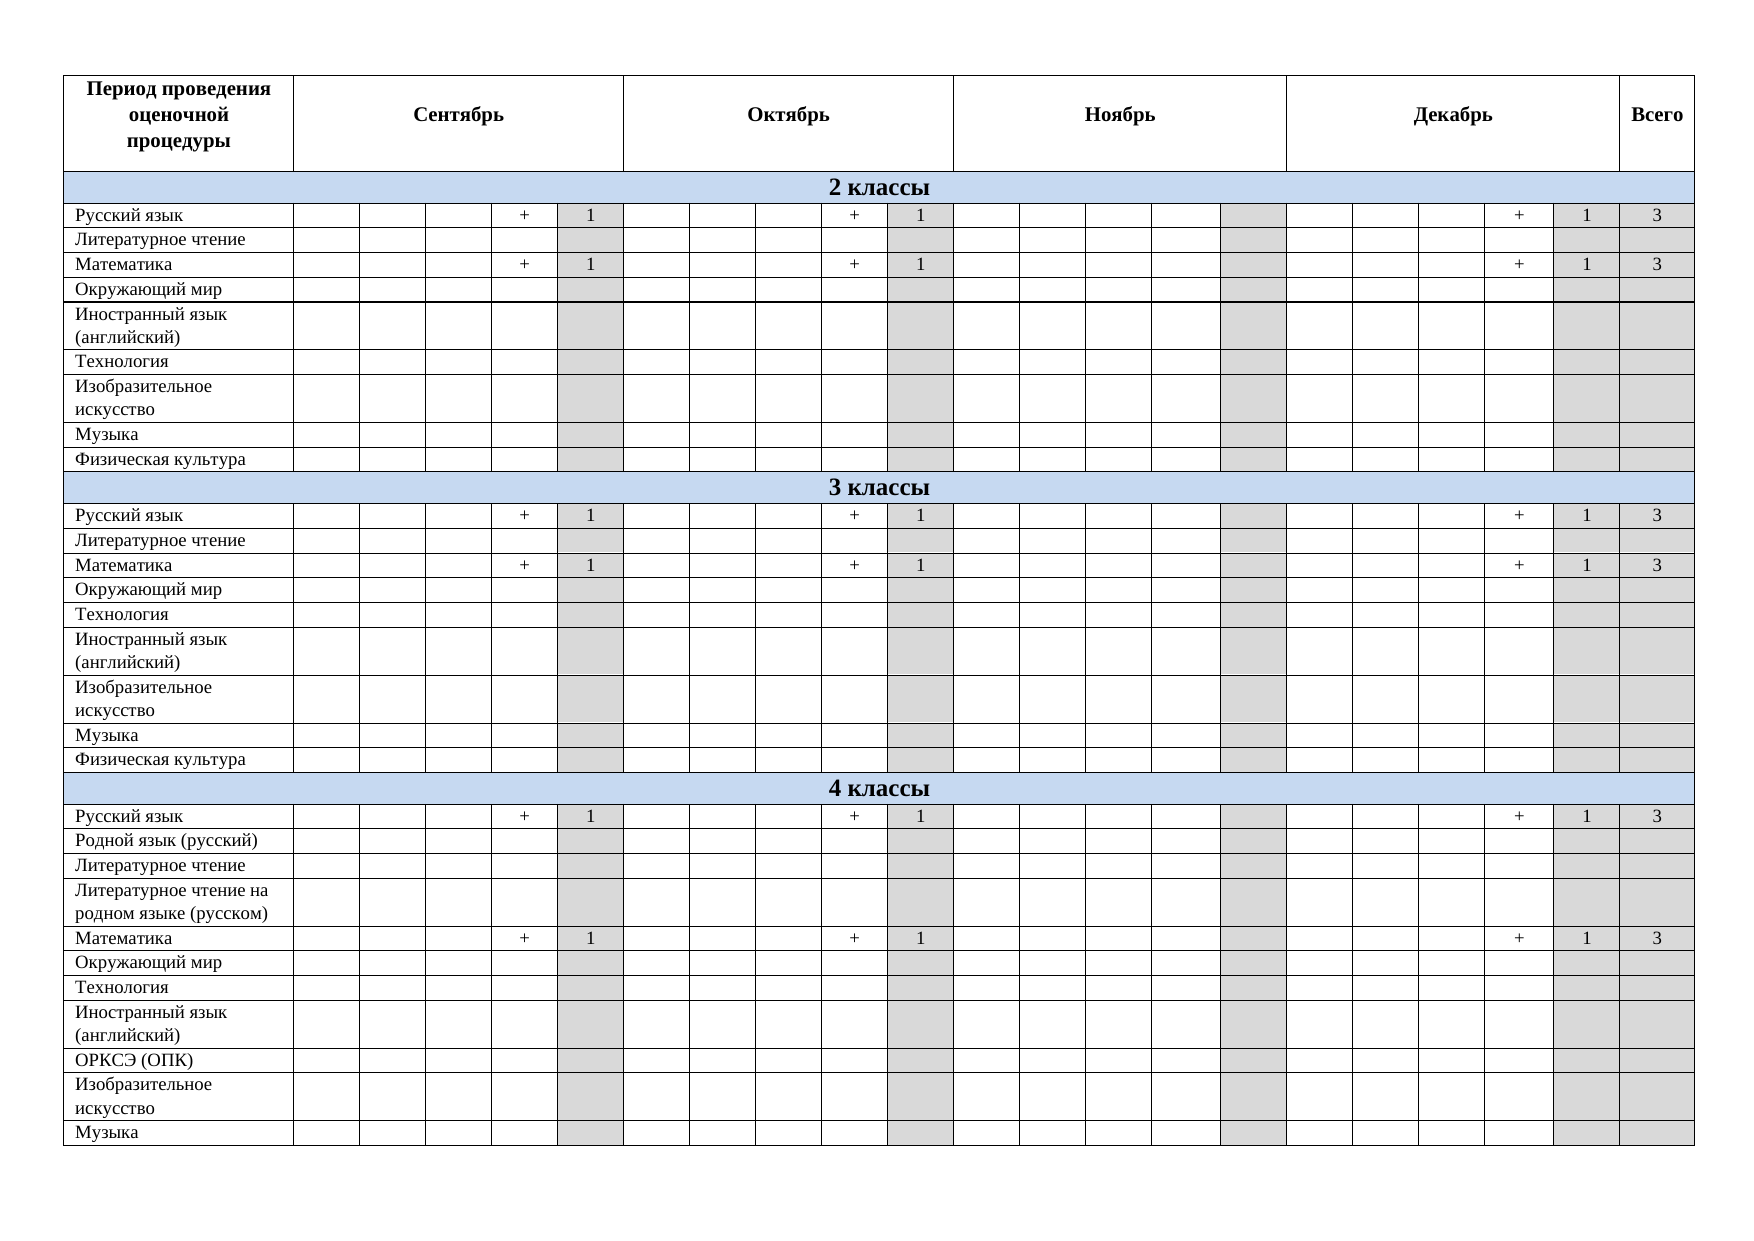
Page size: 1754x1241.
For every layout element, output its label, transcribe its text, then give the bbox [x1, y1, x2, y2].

table_cell [1419, 375, 1484, 422]
table_cell [360, 554, 425, 577]
table_cell [954, 1001, 1019, 1048]
table_cell [1221, 976, 1286, 1000]
table_cell [492, 628, 557, 674]
table_cell [1221, 805, 1286, 828]
table_cell [294, 423, 359, 447]
table_cell [756, 1049, 821, 1072]
table_cell [1620, 748, 1694, 772]
table_cell [624, 204, 689, 227]
table_cell [1353, 204, 1418, 227]
table_cell [1419, 805, 1484, 828]
table_cell [426, 228, 491, 252]
table_cell [1620, 529, 1694, 552]
table_cell + [492, 927, 557, 950]
table_cell [1020, 748, 1085, 772]
table_cell [1152, 278, 1220, 301]
table_cell [756, 1121, 821, 1145]
table_cell [492, 724, 557, 747]
table_cell [426, 676, 491, 722]
table_cell [492, 676, 557, 722]
table_cell [822, 529, 887, 552]
table_cell [1485, 423, 1553, 447]
table_cell [1020, 603, 1085, 627]
table_cell [954, 603, 1019, 627]
table_cell [360, 1001, 425, 1048]
table_cell [624, 927, 689, 950]
table_cell [1152, 554, 1220, 577]
table_cell [558, 375, 623, 422]
table_cell [624, 554, 689, 577]
table_cell Музыка [64, 1121, 293, 1145]
table_cell [624, 805, 689, 828]
table_cell [888, 854, 953, 878]
table_cell [690, 423, 755, 447]
table_cell [1419, 927, 1484, 950]
table_cell [426, 1073, 491, 1120]
table_cell [1620, 423, 1694, 447]
table_cell [1353, 554, 1418, 577]
table_cell [1620, 951, 1694, 975]
table_cell [1287, 375, 1352, 422]
table_cell [756, 375, 821, 422]
table_cell [1419, 951, 1484, 975]
table_cell [954, 976, 1019, 1000]
table_cell [294, 1073, 359, 1120]
table_cell [360, 927, 425, 950]
table_cell [690, 676, 755, 722]
table_cell [1353, 303, 1418, 349]
table_cell Иностранный язык (английский) [64, 1001, 293, 1048]
table_cell [1086, 504, 1151, 528]
table_cell 1 [888, 805, 953, 828]
table_cell [624, 529, 689, 552]
table_cell [1485, 724, 1553, 747]
table_cell [1221, 554, 1286, 577]
table_cell [294, 303, 359, 349]
table_cell [1485, 278, 1553, 301]
table_cell [624, 1049, 689, 1072]
table_cell [294, 927, 359, 950]
table_cell [1554, 448, 1619, 471]
table_cell [1419, 879, 1484, 926]
table_cell [888, 448, 953, 471]
table_cell Русский язык [64, 805, 293, 828]
table_cell [624, 303, 689, 349]
table_cell [1287, 805, 1352, 828]
table_cell [822, 303, 887, 349]
table_cell [690, 204, 755, 227]
table_cell [1020, 1001, 1085, 1048]
table_cell [294, 676, 359, 722]
table_cell [360, 375, 425, 422]
table_cell [690, 529, 755, 552]
table_cell [756, 253, 821, 277]
table_cell [1221, 578, 1286, 602]
table_cell [360, 253, 425, 277]
table_cell [1554, 676, 1619, 722]
table_cell [1485, 375, 1553, 422]
table_cell [690, 303, 755, 349]
table_cell [1620, 228, 1694, 252]
table_cell [1086, 228, 1151, 252]
table_cell [1020, 879, 1085, 926]
table_cell [1287, 676, 1352, 722]
table_cell [888, 423, 953, 447]
table_cell [1020, 204, 1085, 227]
table_cell [1086, 854, 1151, 878]
table_cell [954, 1049, 1019, 1072]
table_cell [294, 529, 359, 552]
table_cell [1020, 578, 1085, 602]
table_cell [1419, 350, 1484, 374]
table_cell [360, 1049, 425, 1072]
table_cell [1419, 724, 1484, 747]
table_cell [1353, 854, 1418, 878]
table_cell [624, 976, 689, 1000]
table_cell [888, 879, 953, 926]
table_cell [1353, 879, 1418, 926]
table_cell [1020, 253, 1085, 277]
table_cell [558, 350, 623, 374]
table_cell 2 классы [64, 172, 1694, 203]
table_cell [1152, 1121, 1220, 1145]
table_cell [426, 350, 491, 374]
table_cell [294, 554, 359, 577]
table_cell [1287, 628, 1352, 674]
table_cell [492, 278, 557, 301]
table_cell [1086, 951, 1151, 975]
table_cell 1 [1554, 805, 1619, 828]
table_cell [1485, 529, 1553, 552]
table_cell Математика [64, 927, 293, 950]
table_cell [1620, 724, 1694, 747]
table_cell [1221, 278, 1286, 301]
table_cell [1554, 303, 1619, 349]
table_cell [1086, 724, 1151, 747]
table_cell [756, 423, 821, 447]
table_cell [624, 1001, 689, 1048]
table_cell [1353, 603, 1418, 627]
table_cell [1221, 253, 1286, 277]
table_cell [1221, 448, 1286, 471]
table_cell [558, 748, 623, 772]
table_cell [1287, 529, 1352, 552]
table_cell [1353, 1001, 1418, 1048]
table_cell [1020, 1073, 1085, 1120]
table_cell [426, 1001, 491, 1048]
table_cell [1554, 278, 1619, 301]
table_cell [1221, 879, 1286, 926]
table_cell [822, 448, 887, 471]
table_cell [1419, 448, 1484, 471]
table_cell [492, 1001, 557, 1048]
table_cell [756, 448, 821, 471]
table_cell [822, 676, 887, 722]
table_cell [954, 529, 1019, 552]
table_cell [294, 204, 359, 227]
table_cell [1086, 448, 1151, 471]
table_cell [294, 253, 359, 277]
table_cell [1620, 879, 1694, 926]
table_cell [492, 423, 557, 447]
table_cell [624, 603, 689, 627]
table_cell [492, 1049, 557, 1072]
table_cell [888, 724, 953, 747]
table_cell [1020, 529, 1085, 552]
table_cell [1221, 228, 1286, 252]
table_cell 1 [888, 927, 953, 950]
table_cell [1419, 423, 1484, 447]
table_cell [1086, 879, 1151, 926]
table_cell [822, 829, 887, 853]
table_cell [1353, 951, 1418, 975]
table_cell [954, 628, 1019, 674]
table_cell + [1485, 554, 1553, 577]
table_cell [1620, 375, 1694, 422]
table_cell [1485, 228, 1553, 252]
table_cell [1086, 350, 1151, 374]
table_cell [1221, 603, 1286, 627]
table_cell Родной язык (русский) [64, 829, 293, 853]
table_cell [624, 829, 689, 853]
table_cell [822, 1049, 887, 1072]
table_cell [558, 976, 623, 1000]
table_cell [558, 628, 623, 674]
table_cell [1287, 204, 1352, 227]
table_cell [756, 554, 821, 577]
table_cell [1086, 1073, 1151, 1120]
table_cell [360, 724, 425, 747]
table_cell [1620, 829, 1694, 853]
table_cell [1419, 854, 1484, 878]
table_cell [1086, 829, 1151, 853]
table_cell [1020, 423, 1085, 447]
table_cell [1221, 303, 1286, 349]
table_header Декабрь [1287, 76, 1619, 171]
table_cell [954, 448, 1019, 471]
table_cell 1 [558, 554, 623, 577]
table_cell [1287, 927, 1352, 950]
table_cell [954, 1073, 1019, 1120]
table_cell [1287, 724, 1352, 747]
table_cell 1 [1554, 927, 1619, 950]
table_cell [492, 529, 557, 552]
table_cell Технология [64, 976, 293, 1000]
table_cell [558, 879, 623, 926]
table_cell [294, 748, 359, 772]
table_cell [624, 423, 689, 447]
table_cell [360, 1073, 425, 1120]
table_cell [294, 448, 359, 471]
table_cell [558, 303, 623, 349]
table_cell [888, 578, 953, 602]
table_cell [492, 879, 557, 926]
table_cell [954, 748, 1019, 772]
table_cell [690, 805, 755, 828]
table_cell [1152, 350, 1220, 374]
table_cell + [822, 204, 887, 227]
table_cell Русский язык [64, 204, 293, 227]
table_cell [1620, 628, 1694, 674]
table_cell [294, 375, 359, 422]
table_cell [1287, 423, 1352, 447]
table_cell [1353, 805, 1418, 828]
table_cell [756, 228, 821, 252]
table_cell [1287, 303, 1352, 349]
table_cell [1086, 927, 1151, 950]
table_cell [690, 1121, 755, 1145]
table_cell [756, 829, 821, 853]
table_cell [1554, 951, 1619, 975]
table_cell [1221, 375, 1286, 422]
table_cell [1152, 805, 1220, 828]
table_cell Физическая культура [64, 748, 293, 772]
table_cell [1620, 1121, 1694, 1145]
table_cell + [1485, 204, 1553, 227]
table_cell 1 [1554, 204, 1619, 227]
table_cell [822, 578, 887, 602]
table_cell [1620, 278, 1694, 301]
table_cell [1086, 253, 1151, 277]
table_cell [1020, 303, 1085, 349]
table_cell [756, 951, 821, 975]
table_cell [1485, 854, 1553, 878]
table_cell [1287, 951, 1352, 975]
table_cell Русский язык [64, 504, 293, 528]
table_cell [756, 1001, 821, 1048]
table_cell [1221, 676, 1286, 722]
table_cell [1419, 1049, 1484, 1072]
table_cell [1554, 375, 1619, 422]
table_header Ноябрь [954, 76, 1286, 171]
table_cell [756, 927, 821, 950]
table_cell [888, 603, 953, 627]
table_cell [756, 1073, 821, 1120]
table_cell [1287, 854, 1352, 878]
table_cell [1152, 448, 1220, 471]
table_cell [756, 504, 821, 528]
table_cell [1554, 976, 1619, 1000]
table_cell [888, 350, 953, 374]
table_cell [1620, 1049, 1694, 1072]
table_cell Литературное чтение [64, 228, 293, 252]
table_cell [426, 529, 491, 552]
table_cell [690, 448, 755, 471]
table_cell [624, 278, 689, 301]
table_cell [1419, 253, 1484, 277]
table_cell [1221, 628, 1286, 674]
table_cell [1419, 628, 1484, 674]
table_cell [1086, 676, 1151, 722]
table_cell Иностранный язык (английский) [64, 628, 293, 674]
table_cell [624, 228, 689, 252]
table_cell [1152, 976, 1220, 1000]
table_cell [1419, 976, 1484, 1000]
table_cell [822, 628, 887, 674]
table_cell [558, 278, 623, 301]
table_cell [558, 423, 623, 447]
table_cell [1554, 854, 1619, 878]
table_cell [1485, 829, 1553, 853]
table_cell [558, 228, 623, 252]
table_cell Изобразительное искусство [64, 676, 293, 722]
table_cell [1485, 951, 1553, 975]
table_cell 1 [1554, 253, 1619, 277]
table_cell [558, 529, 623, 552]
table_cell [426, 554, 491, 577]
table_cell + [492, 805, 557, 828]
table_cell 1 [888, 253, 953, 277]
table_cell [1554, 748, 1619, 772]
table_cell [360, 976, 425, 1000]
table_cell [426, 603, 491, 627]
table_cell 3 [1620, 927, 1694, 950]
table_cell [954, 829, 1019, 853]
table_cell Изобразительное искусство [64, 1073, 293, 1120]
table_cell [1020, 951, 1085, 975]
table_cell [1086, 748, 1151, 772]
table_cell [690, 375, 755, 422]
table_cell [1419, 1121, 1484, 1145]
table_cell [426, 1049, 491, 1072]
table_cell [294, 976, 359, 1000]
table_cell [690, 879, 755, 926]
table_cell 1 [558, 504, 623, 528]
table_cell 3 [1620, 805, 1694, 828]
table_cell [954, 375, 1019, 422]
table_cell [822, 748, 887, 772]
table_cell [558, 854, 623, 878]
table_cell 1 [558, 805, 623, 828]
table_cell [1620, 350, 1694, 374]
table_cell [624, 504, 689, 528]
table_cell [1287, 278, 1352, 301]
table_cell [1419, 228, 1484, 252]
table_cell [756, 303, 821, 349]
table_cell [294, 628, 359, 674]
table_cell ОРКСЭ (ОПК) [64, 1049, 293, 1072]
table_cell [822, 350, 887, 374]
table_cell [624, 854, 689, 878]
table_cell [1353, 927, 1418, 950]
table_cell [1287, 448, 1352, 471]
table_cell [954, 303, 1019, 349]
table_cell [1419, 278, 1484, 301]
table_cell [426, 278, 491, 301]
table_cell 1 [1554, 504, 1619, 528]
table_cell [426, 951, 491, 975]
table_cell [1620, 1073, 1694, 1120]
table_cell [1419, 748, 1484, 772]
table_cell [1353, 253, 1418, 277]
table_cell [492, 578, 557, 602]
table_cell [426, 805, 491, 828]
table_cell [822, 1001, 887, 1048]
table_cell [1020, 724, 1085, 747]
table_cell [492, 375, 557, 422]
table_cell [690, 724, 755, 747]
table_cell [294, 603, 359, 627]
table_cell [1419, 578, 1484, 602]
table_cell [954, 204, 1019, 227]
table_cell [954, 1121, 1019, 1145]
table_cell [294, 805, 359, 828]
table_cell [822, 879, 887, 926]
table_cell [1620, 603, 1694, 627]
table_cell [822, 854, 887, 878]
table_cell [426, 303, 491, 349]
table_cell [954, 879, 1019, 926]
table_cell [690, 504, 755, 528]
table_cell [1485, 748, 1553, 772]
table_cell [1287, 829, 1352, 853]
table_cell [1419, 676, 1484, 722]
table_cell 1 [888, 554, 953, 577]
table_cell [360, 628, 425, 674]
table_cell [1554, 1001, 1619, 1048]
table_cell [294, 350, 359, 374]
table_cell [360, 879, 425, 926]
table_cell Музыка [64, 423, 293, 447]
table_cell [492, 829, 557, 853]
table_cell [954, 578, 1019, 602]
table_cell [294, 854, 359, 878]
table_header Октябрь [624, 76, 953, 171]
table_cell [888, 748, 953, 772]
table_cell [1152, 748, 1220, 772]
table_cell [294, 1001, 359, 1048]
table_cell 3 [1620, 253, 1694, 277]
table_cell [954, 504, 1019, 528]
table_cell [624, 1121, 689, 1145]
table_cell [1353, 504, 1418, 528]
table_cell [1221, 854, 1286, 878]
table_cell [1419, 204, 1484, 227]
table_header Всего [1620, 76, 1694, 171]
table_cell [1287, 578, 1352, 602]
table_cell [1152, 854, 1220, 878]
table_header Период проведения оценочной процедуры [64, 76, 293, 171]
table_cell [492, 603, 557, 627]
table_cell [624, 724, 689, 747]
table_cell [888, 278, 953, 301]
table_cell [624, 253, 689, 277]
table_cell + [1485, 253, 1553, 277]
table_cell [1086, 1121, 1151, 1145]
table_cell [1152, 676, 1220, 722]
table_cell [558, 951, 623, 975]
table_cell [1287, 350, 1352, 374]
table_cell [558, 1121, 623, 1145]
table_cell [1086, 628, 1151, 674]
table_cell [1554, 603, 1619, 627]
table_cell 3 [1620, 204, 1694, 227]
table_cell [954, 951, 1019, 975]
table_cell [954, 854, 1019, 878]
table_cell [690, 350, 755, 374]
table_cell [1485, 676, 1553, 722]
table_cell [1620, 854, 1694, 878]
table_cell [360, 504, 425, 528]
table_cell Литературное чтение на родном языке (русском) [64, 879, 293, 926]
table_cell [1020, 628, 1085, 674]
table_cell [294, 724, 359, 747]
table_cell [1287, 253, 1352, 277]
table_cell [360, 854, 425, 878]
table_cell [1419, 829, 1484, 853]
table_cell [558, 578, 623, 602]
table_cell [888, 529, 953, 552]
table_cell [1152, 253, 1220, 277]
table_cell + [1485, 805, 1553, 828]
table_cell [1221, 1049, 1286, 1072]
table_cell [1554, 529, 1619, 552]
table_cell [492, 303, 557, 349]
table_cell [1086, 1001, 1151, 1048]
table_cell [954, 278, 1019, 301]
table_cell [1554, 228, 1619, 252]
table_cell [360, 951, 425, 975]
table_cell [1353, 578, 1418, 602]
table_cell 3 [1620, 504, 1694, 528]
table_cell [1485, 350, 1553, 374]
table_cell [690, 253, 755, 277]
table_cell [690, 927, 755, 950]
table_cell [1020, 676, 1085, 722]
table_cell [1353, 278, 1418, 301]
table_cell [888, 976, 953, 1000]
table_cell [558, 603, 623, 627]
table_cell [1287, 228, 1352, 252]
table_cell 1 [558, 204, 623, 227]
table_cell [1554, 578, 1619, 602]
table_cell [1020, 278, 1085, 301]
table_cell [558, 1001, 623, 1048]
table_cell [426, 854, 491, 878]
table_cell [1152, 724, 1220, 747]
table_cell [888, 1049, 953, 1072]
table_cell [1152, 603, 1220, 627]
table_cell [426, 748, 491, 772]
table_cell [1353, 628, 1418, 674]
table_cell [1221, 504, 1286, 528]
table_cell [294, 578, 359, 602]
table_cell [1152, 529, 1220, 552]
table_cell [426, 976, 491, 1000]
table_cell [756, 748, 821, 772]
table_cell [822, 423, 887, 447]
table_cell [426, 204, 491, 227]
table_cell [492, 228, 557, 252]
table_cell [690, 951, 755, 975]
table_cell [1419, 504, 1484, 528]
table_cell [624, 375, 689, 422]
table_cell [1152, 578, 1220, 602]
table_cell [954, 423, 1019, 447]
table_cell [1152, 1001, 1220, 1048]
table_cell [1221, 829, 1286, 853]
table_cell [360, 1121, 425, 1145]
table_cell [1353, 375, 1418, 422]
table_cell [1020, 1049, 1085, 1072]
table_cell [1287, 504, 1352, 528]
table_cell [1020, 927, 1085, 950]
table_cell [1485, 1121, 1553, 1145]
table_cell [558, 1073, 623, 1120]
table_cell [1020, 854, 1085, 878]
table_cell [1353, 423, 1418, 447]
table_cell [360, 228, 425, 252]
table_cell [294, 1049, 359, 1072]
table_cell [360, 350, 425, 374]
table_cell [756, 628, 821, 674]
table_cell [756, 976, 821, 1000]
table_cell [1554, 1073, 1619, 1120]
table_cell [1353, 1073, 1418, 1120]
table_cell [360, 204, 425, 227]
table_cell [690, 829, 755, 853]
table_cell [1353, 829, 1418, 853]
table_cell [888, 951, 953, 975]
table_cell [1020, 554, 1085, 577]
table_cell Иностранный язык (английский) [64, 303, 293, 349]
table_cell [1152, 951, 1220, 975]
table_cell + [492, 554, 557, 577]
table_cell [1419, 603, 1484, 627]
table_cell Технология [64, 350, 293, 374]
table_cell [1020, 375, 1085, 422]
table_cell [426, 829, 491, 853]
table_cell [690, 748, 755, 772]
table_cell [888, 303, 953, 349]
table_cell [360, 423, 425, 447]
table_cell [1152, 228, 1220, 252]
table_cell [426, 628, 491, 674]
table_cell [1152, 927, 1220, 950]
table_cell [954, 228, 1019, 252]
table_cell [1152, 204, 1220, 227]
table_cell [492, 951, 557, 975]
table_cell [1554, 879, 1619, 926]
table_cell [1485, 603, 1553, 627]
table_cell [954, 253, 1019, 277]
table_cell 1 [558, 253, 623, 277]
table_header Сентябрь [294, 76, 623, 171]
table_cell [624, 448, 689, 471]
table_cell [756, 854, 821, 878]
table_cell [294, 278, 359, 301]
table_cell [690, 976, 755, 1000]
table_cell 3 классы [64, 472, 1694, 503]
table_cell [1353, 724, 1418, 747]
table_cell [1287, 976, 1352, 1000]
table_cell + [1485, 927, 1553, 950]
table_cell [426, 578, 491, 602]
table_cell [426, 504, 491, 528]
table_cell [1620, 976, 1694, 1000]
table_cell [690, 278, 755, 301]
table_cell [822, 278, 887, 301]
table_cell [1353, 1049, 1418, 1072]
table_cell [1620, 578, 1694, 602]
table_cell [756, 603, 821, 627]
table_cell [1020, 829, 1085, 853]
table_cell [294, 879, 359, 926]
table_cell [426, 1121, 491, 1145]
table_cell [1152, 504, 1220, 528]
table_cell 3 [1620, 554, 1694, 577]
table_cell [954, 927, 1019, 950]
table_cell [690, 628, 755, 674]
table_cell [1287, 1049, 1352, 1072]
table_cell [888, 628, 953, 674]
table_cell [888, 1001, 953, 1048]
table_cell [360, 529, 425, 552]
table_cell [1554, 1049, 1619, 1072]
table_cell Окружающий мир [64, 278, 293, 301]
table_cell [294, 228, 359, 252]
table_cell [426, 448, 491, 471]
table_cell Математика [64, 554, 293, 577]
table_cell [1485, 628, 1553, 674]
table_cell [690, 228, 755, 252]
table_cell [1353, 976, 1418, 1000]
table_cell [558, 724, 623, 747]
table_cell [1086, 529, 1151, 552]
table_cell Литературное чтение [64, 529, 293, 552]
table_cell [492, 448, 557, 471]
table_cell [1419, 1001, 1484, 1048]
table_cell [954, 554, 1019, 577]
table_cell [624, 951, 689, 975]
table_cell [954, 724, 1019, 747]
table_cell [690, 1001, 755, 1048]
table_cell [492, 350, 557, 374]
table_cell [492, 1073, 557, 1120]
table_cell Окружающий мир [64, 578, 293, 602]
table_cell [1020, 1121, 1085, 1145]
table_cell [1086, 375, 1151, 422]
table_cell [822, 1121, 887, 1145]
table_cell 1 [1554, 554, 1619, 577]
table_cell [360, 829, 425, 853]
table_cell + [822, 253, 887, 277]
table_cell [1020, 448, 1085, 471]
table_cell [1287, 1001, 1352, 1048]
table_cell [1020, 976, 1085, 1000]
table_cell [624, 578, 689, 602]
table_cell [690, 1073, 755, 1120]
table_cell [624, 350, 689, 374]
table_cell [624, 628, 689, 674]
table_cell [1152, 423, 1220, 447]
table_cell [756, 676, 821, 722]
table_cell + [492, 504, 557, 528]
table_cell [1221, 423, 1286, 447]
table_cell [1086, 554, 1151, 577]
table_cell [888, 228, 953, 252]
table_cell [1221, 350, 1286, 374]
table_cell [426, 375, 491, 422]
table_cell [822, 951, 887, 975]
table_cell [1086, 303, 1151, 349]
table_cell [756, 724, 821, 747]
table_cell [1419, 1073, 1484, 1120]
table_cell [756, 529, 821, 552]
table_cell [294, 504, 359, 528]
table_cell [1086, 578, 1151, 602]
table_cell + [1485, 504, 1553, 528]
table_cell [1152, 1049, 1220, 1072]
table_cell [558, 1049, 623, 1072]
table_cell [360, 278, 425, 301]
table_cell [1353, 676, 1418, 722]
table_cell Технология [64, 603, 293, 627]
table_cell [690, 578, 755, 602]
table_cell [954, 805, 1019, 828]
table_cell [492, 748, 557, 772]
table_cell [360, 303, 425, 349]
table_cell [558, 448, 623, 471]
table_cell [888, 375, 953, 422]
table_cell [492, 854, 557, 878]
table_cell [1620, 303, 1694, 349]
table_cell [1419, 554, 1484, 577]
table_cell [1086, 204, 1151, 227]
table_cell [1485, 303, 1553, 349]
table_cell [1152, 375, 1220, 422]
table_cell [360, 676, 425, 722]
table_cell [1086, 603, 1151, 627]
table_cell [690, 854, 755, 878]
table_cell [1554, 628, 1619, 674]
table_cell [756, 578, 821, 602]
table_cell [1287, 879, 1352, 926]
table_cell [360, 448, 425, 471]
table_cell [624, 676, 689, 722]
table_cell [822, 1073, 887, 1120]
table_cell [1554, 829, 1619, 853]
table_cell [1554, 1121, 1619, 1145]
table_cell 1 [558, 927, 623, 950]
table_cell [1020, 350, 1085, 374]
table_cell [294, 829, 359, 853]
table_cell [1554, 423, 1619, 447]
table_cell [1620, 1001, 1694, 1048]
table_cell Изобразительное искусство [64, 375, 293, 422]
table_cell [1086, 278, 1151, 301]
table_cell [1353, 529, 1418, 552]
table_cell [1152, 829, 1220, 853]
table_cell [1020, 228, 1085, 252]
table_cell Музыка [64, 724, 293, 747]
table_cell [492, 1121, 557, 1145]
table_cell [822, 976, 887, 1000]
table_cell Математика [64, 253, 293, 277]
table_cell [558, 676, 623, 722]
table_cell [426, 879, 491, 926]
table_cell [426, 253, 491, 277]
table_cell [294, 951, 359, 975]
table_cell [1086, 805, 1151, 828]
table_cell [1287, 1121, 1352, 1145]
table_cell Физическая культура [64, 448, 293, 471]
table_cell [426, 423, 491, 447]
table_cell [360, 748, 425, 772]
table_cell [1221, 724, 1286, 747]
table_cell [1353, 350, 1418, 374]
table_cell [822, 724, 887, 747]
table_cell [624, 1073, 689, 1120]
table_cell [426, 927, 491, 950]
table_cell [1353, 448, 1418, 471]
table_cell [1221, 1121, 1286, 1145]
table_cell [1485, 1001, 1553, 1048]
table_cell [1419, 303, 1484, 349]
table_cell [1221, 927, 1286, 950]
table_cell [1287, 554, 1352, 577]
table_cell [426, 724, 491, 747]
table_cell [1020, 805, 1085, 828]
table_cell [1554, 724, 1619, 747]
table_cell [1221, 204, 1286, 227]
table_cell [1419, 529, 1484, 552]
table_cell [1353, 228, 1418, 252]
table_cell [624, 879, 689, 926]
table_cell [1287, 1073, 1352, 1120]
table_cell [888, 676, 953, 722]
table_cell [1353, 748, 1418, 772]
table_cell [1086, 1049, 1151, 1072]
table_cell + [822, 927, 887, 950]
table_cell [954, 676, 1019, 722]
table_cell [1620, 448, 1694, 471]
table_cell [1554, 350, 1619, 374]
table_cell [822, 603, 887, 627]
table_cell [756, 879, 821, 926]
table_cell [888, 1121, 953, 1145]
table_cell + [822, 554, 887, 577]
table_cell [492, 976, 557, 1000]
table_cell [822, 375, 887, 422]
table_cell [888, 1073, 953, 1120]
table_cell [756, 278, 821, 301]
table_cell [360, 578, 425, 602]
table_cell [1485, 976, 1553, 1000]
table_cell [690, 1049, 755, 1072]
table_cell [360, 603, 425, 627]
table_cell [690, 554, 755, 577]
table_cell [1152, 628, 1220, 674]
table_cell [690, 603, 755, 627]
table_cell [1287, 748, 1352, 772]
table_cell [1221, 951, 1286, 975]
table_cell + [822, 805, 887, 828]
table_cell [756, 350, 821, 374]
table_cell [624, 748, 689, 772]
table_cell [1287, 603, 1352, 627]
table_cell [1620, 676, 1694, 722]
table_cell Окружающий мир [64, 951, 293, 975]
table_cell [558, 829, 623, 853]
table_cell + [822, 504, 887, 528]
table_cell [1485, 879, 1553, 926]
table_cell [1221, 1073, 1286, 1120]
table_cell [954, 350, 1019, 374]
table_cell [1221, 748, 1286, 772]
table_cell [1485, 578, 1553, 602]
table_cell [888, 829, 953, 853]
table_cell + [492, 204, 557, 227]
table_cell [360, 805, 425, 828]
table_cell + [492, 253, 557, 277]
table_cell [294, 1121, 359, 1145]
table_cell Литературное чтение [64, 854, 293, 878]
table_cell [1086, 976, 1151, 1000]
table_cell [1152, 879, 1220, 926]
table_cell [1485, 448, 1553, 471]
table_cell [1485, 1073, 1553, 1120]
table_cell [1221, 1001, 1286, 1048]
table_cell [1353, 1121, 1418, 1145]
table_cell 4 классы [64, 773, 1694, 804]
table_cell [756, 204, 821, 227]
table_cell [1020, 504, 1085, 528]
table_cell [1152, 303, 1220, 349]
table_cell [756, 805, 821, 828]
table_cell [1152, 1073, 1220, 1120]
table_cell [1086, 423, 1151, 447]
table_cell [1485, 1049, 1553, 1072]
table_cell [1221, 529, 1286, 552]
table_cell [822, 228, 887, 252]
table_cell 1 [888, 204, 953, 227]
table_cell 1 [888, 504, 953, 528]
